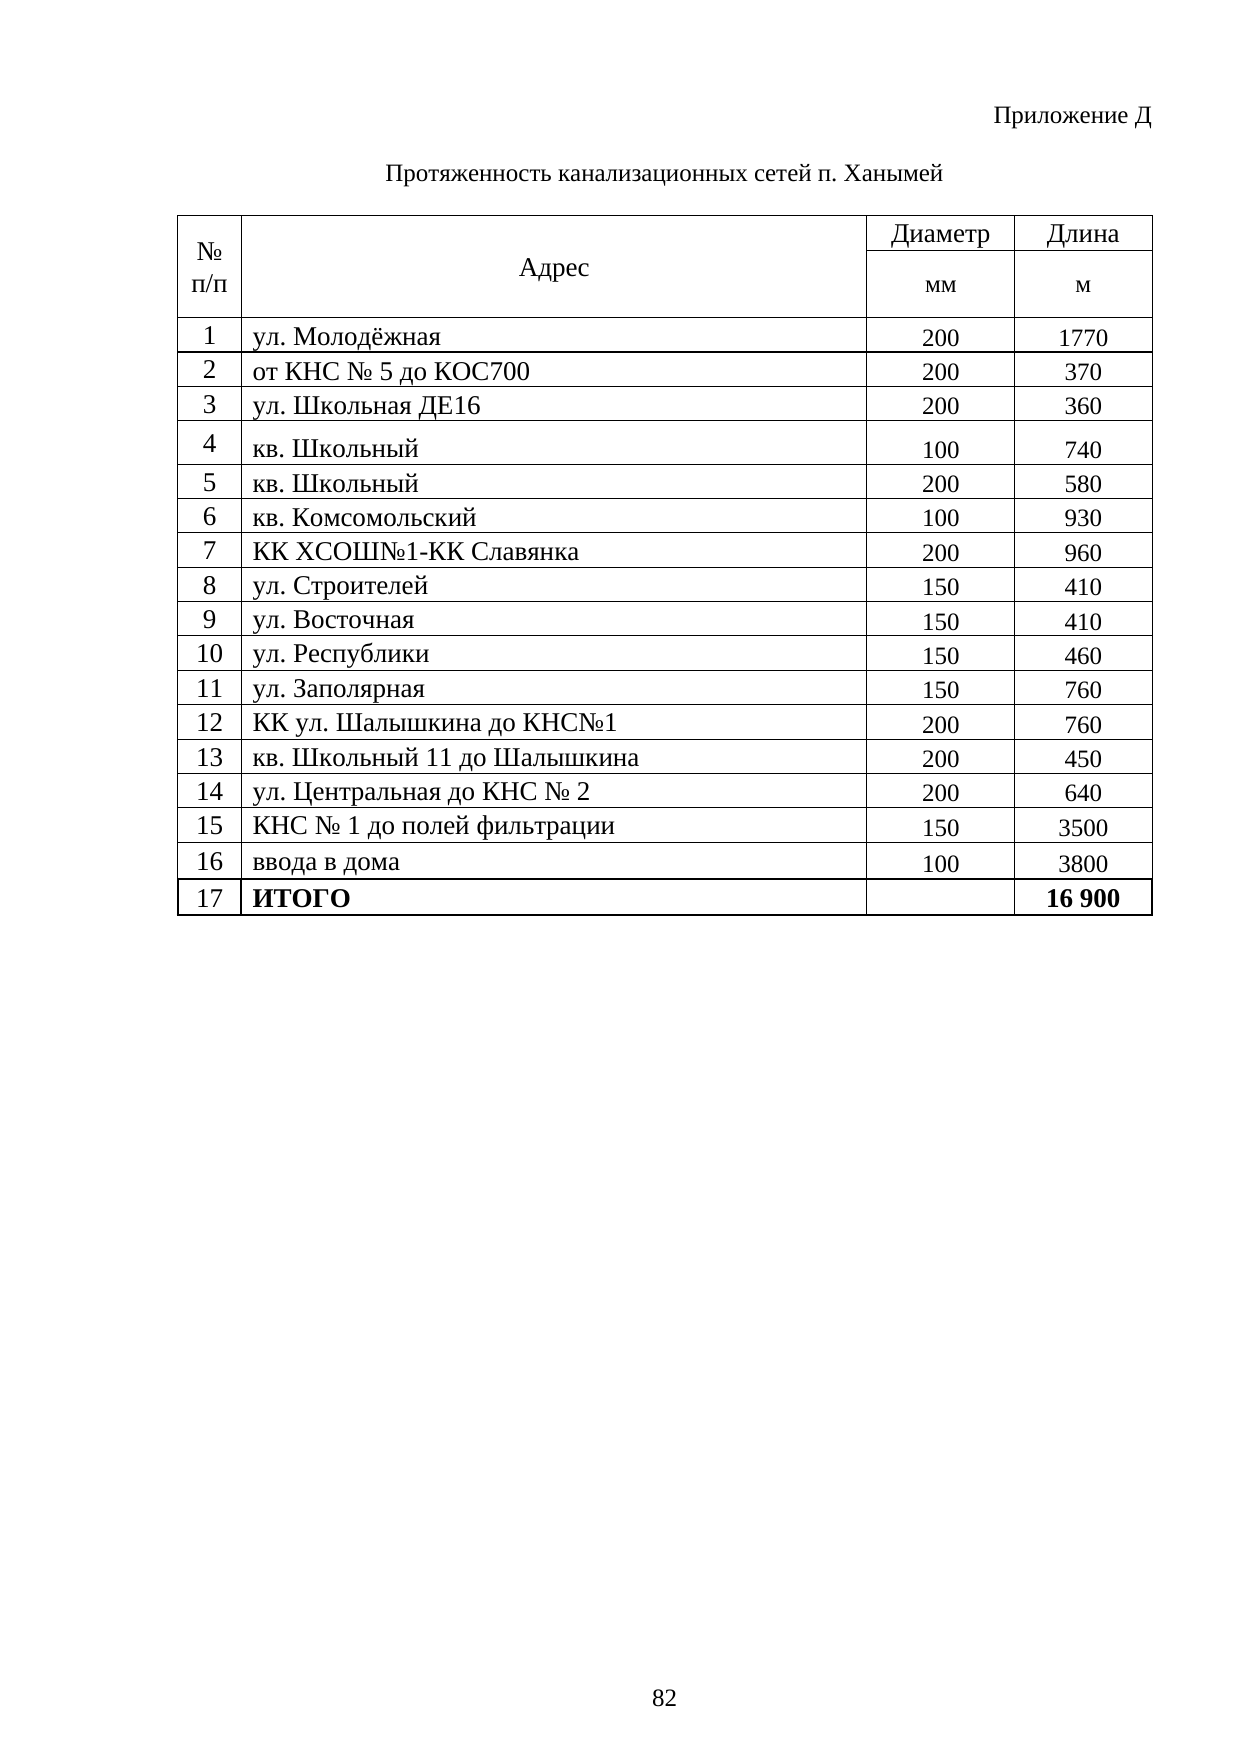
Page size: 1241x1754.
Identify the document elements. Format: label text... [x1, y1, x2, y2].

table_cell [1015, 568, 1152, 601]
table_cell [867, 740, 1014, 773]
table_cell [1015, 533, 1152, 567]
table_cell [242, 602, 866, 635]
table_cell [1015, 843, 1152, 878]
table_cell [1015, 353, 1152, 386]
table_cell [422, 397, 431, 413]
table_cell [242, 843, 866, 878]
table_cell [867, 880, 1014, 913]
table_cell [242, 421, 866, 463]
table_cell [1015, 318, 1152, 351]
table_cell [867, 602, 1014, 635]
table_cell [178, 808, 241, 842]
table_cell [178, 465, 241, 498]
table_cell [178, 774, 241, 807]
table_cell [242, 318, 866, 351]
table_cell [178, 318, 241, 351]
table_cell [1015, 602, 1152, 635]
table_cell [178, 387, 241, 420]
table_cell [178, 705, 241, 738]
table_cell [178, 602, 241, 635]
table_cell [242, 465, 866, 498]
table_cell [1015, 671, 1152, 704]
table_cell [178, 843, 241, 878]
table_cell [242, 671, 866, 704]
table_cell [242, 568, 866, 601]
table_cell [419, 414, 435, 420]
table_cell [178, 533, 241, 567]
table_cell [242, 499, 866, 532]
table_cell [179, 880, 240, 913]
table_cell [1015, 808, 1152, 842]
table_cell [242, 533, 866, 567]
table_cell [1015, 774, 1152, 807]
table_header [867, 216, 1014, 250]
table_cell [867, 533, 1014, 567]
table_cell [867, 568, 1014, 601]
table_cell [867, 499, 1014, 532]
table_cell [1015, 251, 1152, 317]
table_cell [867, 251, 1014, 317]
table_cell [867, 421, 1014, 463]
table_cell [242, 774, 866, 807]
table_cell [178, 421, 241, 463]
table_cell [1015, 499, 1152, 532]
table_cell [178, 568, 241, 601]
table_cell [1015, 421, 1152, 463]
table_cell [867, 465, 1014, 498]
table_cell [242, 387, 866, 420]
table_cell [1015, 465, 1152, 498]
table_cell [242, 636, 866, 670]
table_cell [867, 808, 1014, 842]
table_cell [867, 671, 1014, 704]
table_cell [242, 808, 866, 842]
text Приложение Д [177, 100, 1152, 129]
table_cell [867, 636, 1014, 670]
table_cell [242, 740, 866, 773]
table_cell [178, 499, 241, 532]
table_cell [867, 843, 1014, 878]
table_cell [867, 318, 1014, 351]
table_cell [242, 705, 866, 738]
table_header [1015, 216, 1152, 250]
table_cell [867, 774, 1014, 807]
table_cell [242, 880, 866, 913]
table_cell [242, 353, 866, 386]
text Протяженность канализационных сетей п. Ханымей [177, 158, 1152, 187]
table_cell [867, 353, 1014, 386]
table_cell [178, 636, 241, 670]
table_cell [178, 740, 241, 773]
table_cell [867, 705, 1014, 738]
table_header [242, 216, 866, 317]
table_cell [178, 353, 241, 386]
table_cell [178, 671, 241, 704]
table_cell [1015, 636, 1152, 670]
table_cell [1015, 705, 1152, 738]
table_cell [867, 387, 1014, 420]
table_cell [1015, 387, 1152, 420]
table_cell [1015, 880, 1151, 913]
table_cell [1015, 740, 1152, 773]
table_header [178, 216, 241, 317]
